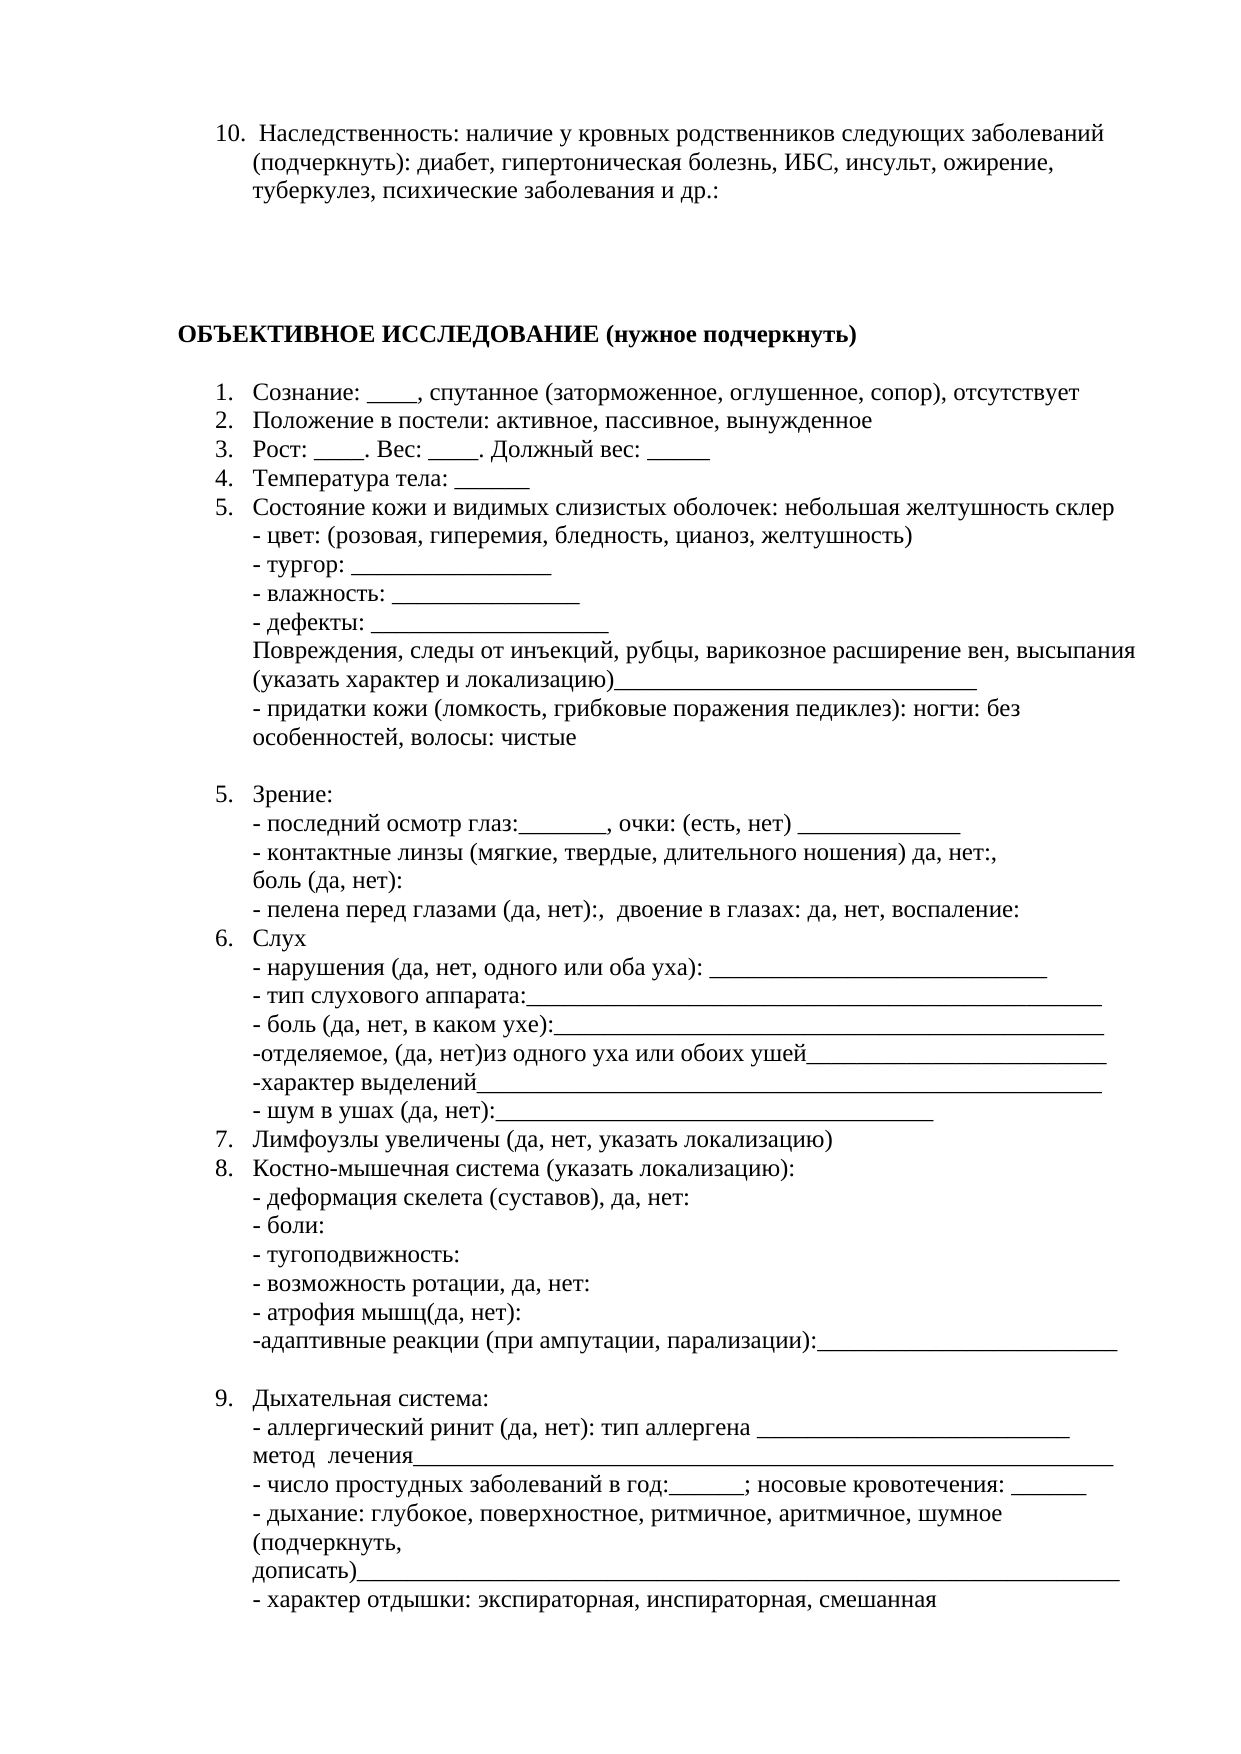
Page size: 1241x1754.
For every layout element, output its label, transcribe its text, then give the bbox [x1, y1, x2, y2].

text - контактные линзы (мягкие, твердые, длительного ношения) да, нет:, [252, 837, 1152, 866]
text -адаптивные реакции (при ампутации, парализации):________________________ [252, 1326, 1152, 1354]
text - тугоподвижность: [252, 1239, 1152, 1268]
text ОБЪЕКТИВНОЕ ИССЛЕДОВАНИЕ (нужное подчеркнуть) [177, 319, 1152, 348]
text - деформация скелета (суставов), да, нет: [252, 1182, 1152, 1211]
text Повреждения, следы от инъекций, рубцы, варикозное расширение вен, высыпания (указать характер и локализацию)_____________________________ [252, 636, 1152, 693]
text - аллергический ринит (да, нет): тип аллергена _________________________ [252, 1412, 1152, 1441]
list Лимфоузлы увеличены (да, нет, указать локализацию) [215, 1124, 1152, 1153]
text - последний осмотр глаз:_______, очки: (есть, нет) _____________ [252, 808, 1152, 837]
text - боль (да, нет, в каком ухе):____________________________________________ [252, 1009, 1152, 1038]
text метод лечения________________________________________________________ [252, 1441, 1152, 1469]
text - цвет: (розовая, гиперемия, бледность, цианоз, желтушность) [252, 521, 1152, 549]
text - влажность: _______________ [252, 578, 1152, 607]
list Положение в постели: активное, пассивное, вынужденное [215, 406, 1152, 434]
list Зрение: [215, 779, 1152, 808]
text - нарушения (да, нет, одного или оба уха): ___________________________ [252, 952, 1152, 981]
text - возможность ротации, да, нет: [252, 1268, 1152, 1297]
text - дефекты: ___________________ [252, 607, 1152, 636]
list Слух [215, 923, 1152, 952]
text боль (да, нет): [252, 866, 1152, 894]
text -отделяемое, (да, нет)из одного уха или обоих ушей________________________ [252, 1038, 1152, 1067]
text - тургор: ________________ [252, 549, 1152, 578]
text -характер выделений__________________________________________________ [252, 1067, 1152, 1096]
text - придатки кожи (ломкость, грибковые поражения педиклез): ногти: без особенностей, волосы: чистые [252, 693, 1152, 751]
list Сознание: ____, спутанное (заторможенное, оглушенное, сопор), отсутствует [215, 377, 1152, 406]
list Температура тела: ______ [215, 463, 1152, 492]
list Рост: ____. Вес: ____. Должный вес: _____ [215, 434, 1152, 463]
text - дыхание: глубокое, поверхностное, ритмичное, аритмичное, шумное (подчеркнуть, дописать)_____________________________________________________________ [252, 1498, 1152, 1584]
text - характер отдышки: экспираторная, инспираторная, смешанная [252, 1584, 1152, 1613]
text - шум в ушах (да, нет):___________________________________ [252, 1096, 1152, 1124]
text - число простудных заболеваний в год:______; носовые кровотечения: ______ [252, 1469, 1152, 1498]
list Костно-мышечная система (указать локализацию): [215, 1153, 1152, 1182]
text - тип слухового аппарата:______________________________________________ [252, 981, 1152, 1009]
list Дыхательная система: [215, 1383, 1152, 1412]
list Состояние кожи и видимых слизистых оболочек: небольшая желтушность склер [215, 492, 1152, 521]
text - атрофия мышц(да, нет): [252, 1297, 1152, 1326]
text - боли: [252, 1211, 1152, 1239]
text - пелена перед глазами (да, нет):, двоение в глазах: да, нет, воспаление: [252, 894, 1152, 923]
list Наследственность: наличие у кровных родственников следующих заболеваний (подчеркнуть): диабет, гипертоническая болезнь, ИБС, инсульт, ожирение, туберкулез, психические заболевания и др.: [215, 118, 1152, 204]
